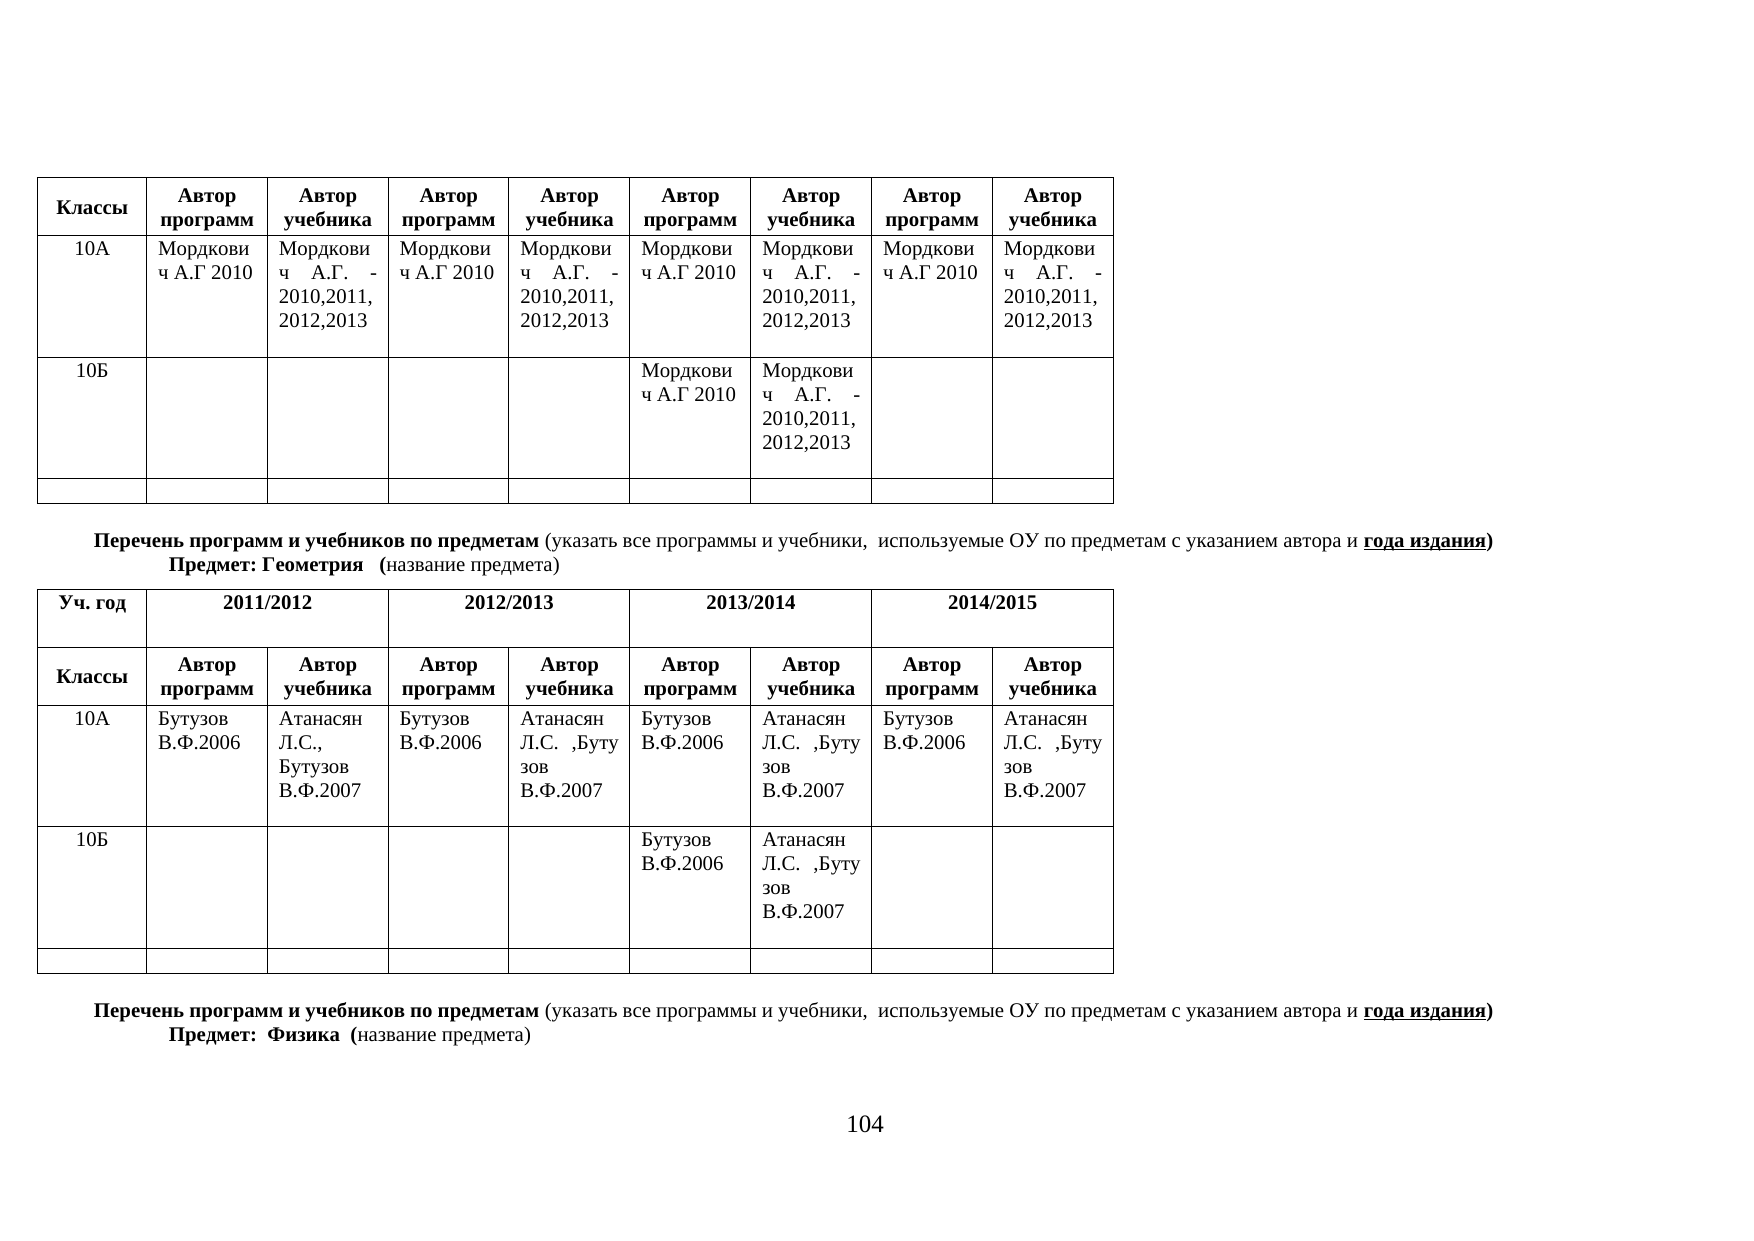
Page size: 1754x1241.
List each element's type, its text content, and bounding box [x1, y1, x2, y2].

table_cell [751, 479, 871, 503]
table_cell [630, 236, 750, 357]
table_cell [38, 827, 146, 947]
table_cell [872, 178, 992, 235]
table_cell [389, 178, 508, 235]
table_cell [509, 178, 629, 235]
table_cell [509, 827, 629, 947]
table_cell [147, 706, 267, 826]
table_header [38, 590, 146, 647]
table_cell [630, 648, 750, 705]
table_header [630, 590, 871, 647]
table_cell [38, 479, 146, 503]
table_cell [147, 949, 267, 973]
text Перечень программ и учебников по предметам (указать все программы и учебники, используемые ОУ по предметам с указанием автора и года издания) [94, 998, 1636, 1022]
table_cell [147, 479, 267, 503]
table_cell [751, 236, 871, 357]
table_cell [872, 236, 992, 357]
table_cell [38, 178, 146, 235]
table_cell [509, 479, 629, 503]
text Предмет: Геометрия (название предмета) [94, 552, 1636, 576]
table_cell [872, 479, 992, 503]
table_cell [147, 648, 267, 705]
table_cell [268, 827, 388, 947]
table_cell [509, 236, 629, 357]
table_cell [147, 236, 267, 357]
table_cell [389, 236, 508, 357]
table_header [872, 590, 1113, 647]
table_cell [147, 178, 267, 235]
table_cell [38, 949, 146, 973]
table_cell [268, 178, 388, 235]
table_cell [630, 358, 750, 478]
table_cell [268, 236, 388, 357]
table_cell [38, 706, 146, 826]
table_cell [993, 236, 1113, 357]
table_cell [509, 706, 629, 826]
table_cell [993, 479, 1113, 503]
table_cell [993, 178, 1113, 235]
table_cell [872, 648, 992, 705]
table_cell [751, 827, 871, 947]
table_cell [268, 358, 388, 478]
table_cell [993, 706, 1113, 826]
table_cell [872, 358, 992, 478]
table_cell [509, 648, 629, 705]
text Перечень программ и учебников по предметам (указать все программы и учебники, используемые ОУ по предметам с указанием автора и года издания) [94, 528, 1636, 552]
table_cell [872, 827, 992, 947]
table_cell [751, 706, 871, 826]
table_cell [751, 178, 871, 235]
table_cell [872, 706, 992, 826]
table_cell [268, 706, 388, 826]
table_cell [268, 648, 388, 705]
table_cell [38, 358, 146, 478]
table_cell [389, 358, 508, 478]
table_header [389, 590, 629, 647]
text Предмет: Физика (название предмета) [94, 1022, 1636, 1046]
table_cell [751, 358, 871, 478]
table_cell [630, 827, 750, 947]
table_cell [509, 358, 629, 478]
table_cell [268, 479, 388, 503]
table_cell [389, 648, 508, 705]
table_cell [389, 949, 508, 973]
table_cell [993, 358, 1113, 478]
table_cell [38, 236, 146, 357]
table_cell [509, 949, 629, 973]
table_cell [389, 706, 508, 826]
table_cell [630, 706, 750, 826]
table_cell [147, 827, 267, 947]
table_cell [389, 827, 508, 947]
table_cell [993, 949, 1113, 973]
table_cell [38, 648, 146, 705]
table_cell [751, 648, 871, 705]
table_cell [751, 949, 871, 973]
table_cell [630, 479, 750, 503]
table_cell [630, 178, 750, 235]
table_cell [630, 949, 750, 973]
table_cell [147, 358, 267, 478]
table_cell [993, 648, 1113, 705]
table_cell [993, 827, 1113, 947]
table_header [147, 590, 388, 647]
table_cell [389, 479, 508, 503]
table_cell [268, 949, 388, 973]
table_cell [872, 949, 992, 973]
